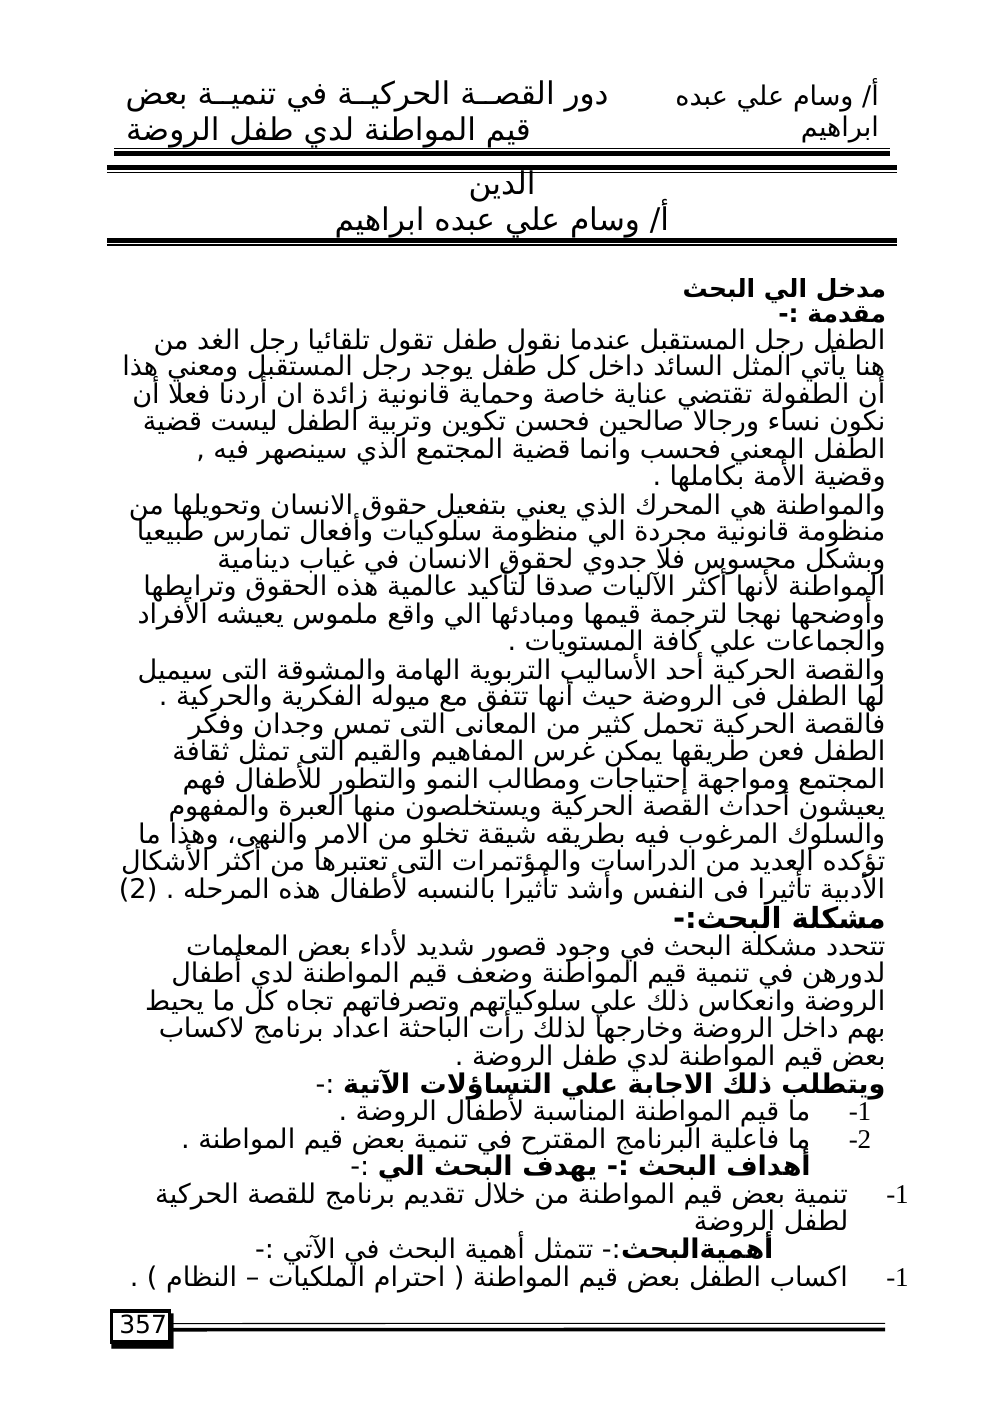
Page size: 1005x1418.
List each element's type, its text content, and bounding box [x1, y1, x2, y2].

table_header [107, 173, 897, 238]
text والقصة الحركية أحد الأساليب التربوية الهامة والمشوقة التى سيميل لها الطفل فى الروضة حيث أنها تتفق مع ميوله الفكرية والحركية . [118, 657, 886, 712]
text والمواطنة هي المحرك الذي يعني بتفعيل حقوق الانسان وتحويلها من منظومة قانونية مجردة الي منظومة سلوكيات وأفعال تمارس طبيعيا وبشكل محسوس فلا جدوي لحقوق الانسان في غياب دينامية المواطنة لأنها أكثر الآليات صدقا لتأكيد عالمية هذه الحقوق وترابطها وأوضحها نهجا لترجمة قيمها ومبادئها الي واقع ملموس يعيشه الأفراد والجماعات علي كافة المستويات . [118, 492, 886, 657]
text مشكلة البحث:- [118, 904, 886, 934]
list اكساب الطفل بعض قيم المواطنة ( احترام الملكيات – النظام ) . [118, 1264, 886, 1291]
text تتحدد مشكلة البحث في وجود قصور شديد لأداء بعض المعلمات لدورهن في تنمية قيم المواطنة وضعف قيم المواطنة لدي أطفال الروضة وانعكاس ذلك علي سلوكياتهم وتصرفاتهم تجاه كل ما يحيط بهم داخل الروضة وخارجها لذلك رأت الباحثة اعداد برنامج لاكساب بعض قيم المواطنة لدي طفل الروضة . [118, 934, 886, 1071]
text مقدمة :- [118, 302, 886, 327]
list أهميةالبحث:- تتمثل أهمية البحث في الآتي :- [118, 1236, 773, 1264]
list تنمية بعض قيم المواطنة من خلال تقديم برنامج للقصة الحركية لطفل الروضة [118, 1181, 886, 1236]
text مدخل الي البحث [118, 277, 886, 302]
list ما قيم المواطنة المناسبة لأطفال الروضة . [692, 1099, 848, 1126]
list ما قيم المواطنة المناسبة لأطفال الروضة . [118, 1099, 424, 1126]
text فالقصة الحركية تحمل كثير من المعانى التى تمس وجدان وفكر الطفل فعن طريقها يمكن غرس المفاهيم والقيم التى تمثل ثقافة المجتمع ومواجهة إحتياجات ومطالب النمو والتطور للأطفال فهم يعيشون أحداث القصة الحركية ويستخلصون منها العبرة والمفهوم والسلوك المرغوب فيه بطريقه شيقة تخلو من الامر والنهى، وهذا ما تؤكده العديد من الدراسات والمؤتمرات التى تعتبرها من أكثر الأشكال الأدبية تأثيرا فى النفس وأشد تأثيرا بالنسبه لأطفال هذه المرحله . (2) [118, 712, 886, 904]
list ما فاعلية البرنامج المقترح في تنمية بعض قيم المواطنة . [118, 1126, 848, 1154]
list أهداف البحث :- يهدف البحث الي :- [118, 1154, 811, 1181]
list ما قيم المواطنة المناسبة لأطفال الروضة . [411, 1099, 718, 1126]
text ويتطلب ذلك الاجابة علي التساؤلات الآتية :- [118, 1071, 886, 1099]
text الطفل رجل المستقبل عندما نقول طفل تقول تلقائيا رجل الغد من هنا يأتي المثل السائد داخل كل طفل يوجد رجل المستقبل ومعني هذا أن الطفولة تقتضي عناية خاصة وحماية قانونية زائدة ان أردنا فعلا أن نكون نساء ورجالا صالحين فحسن تكوين وتربية الطفل ليست قضية الطفل المعني فحسب وانما قضية المجتمع الذي سينصهر فيه , وقضية الأمة بكاملها . [118, 327, 886, 492]
